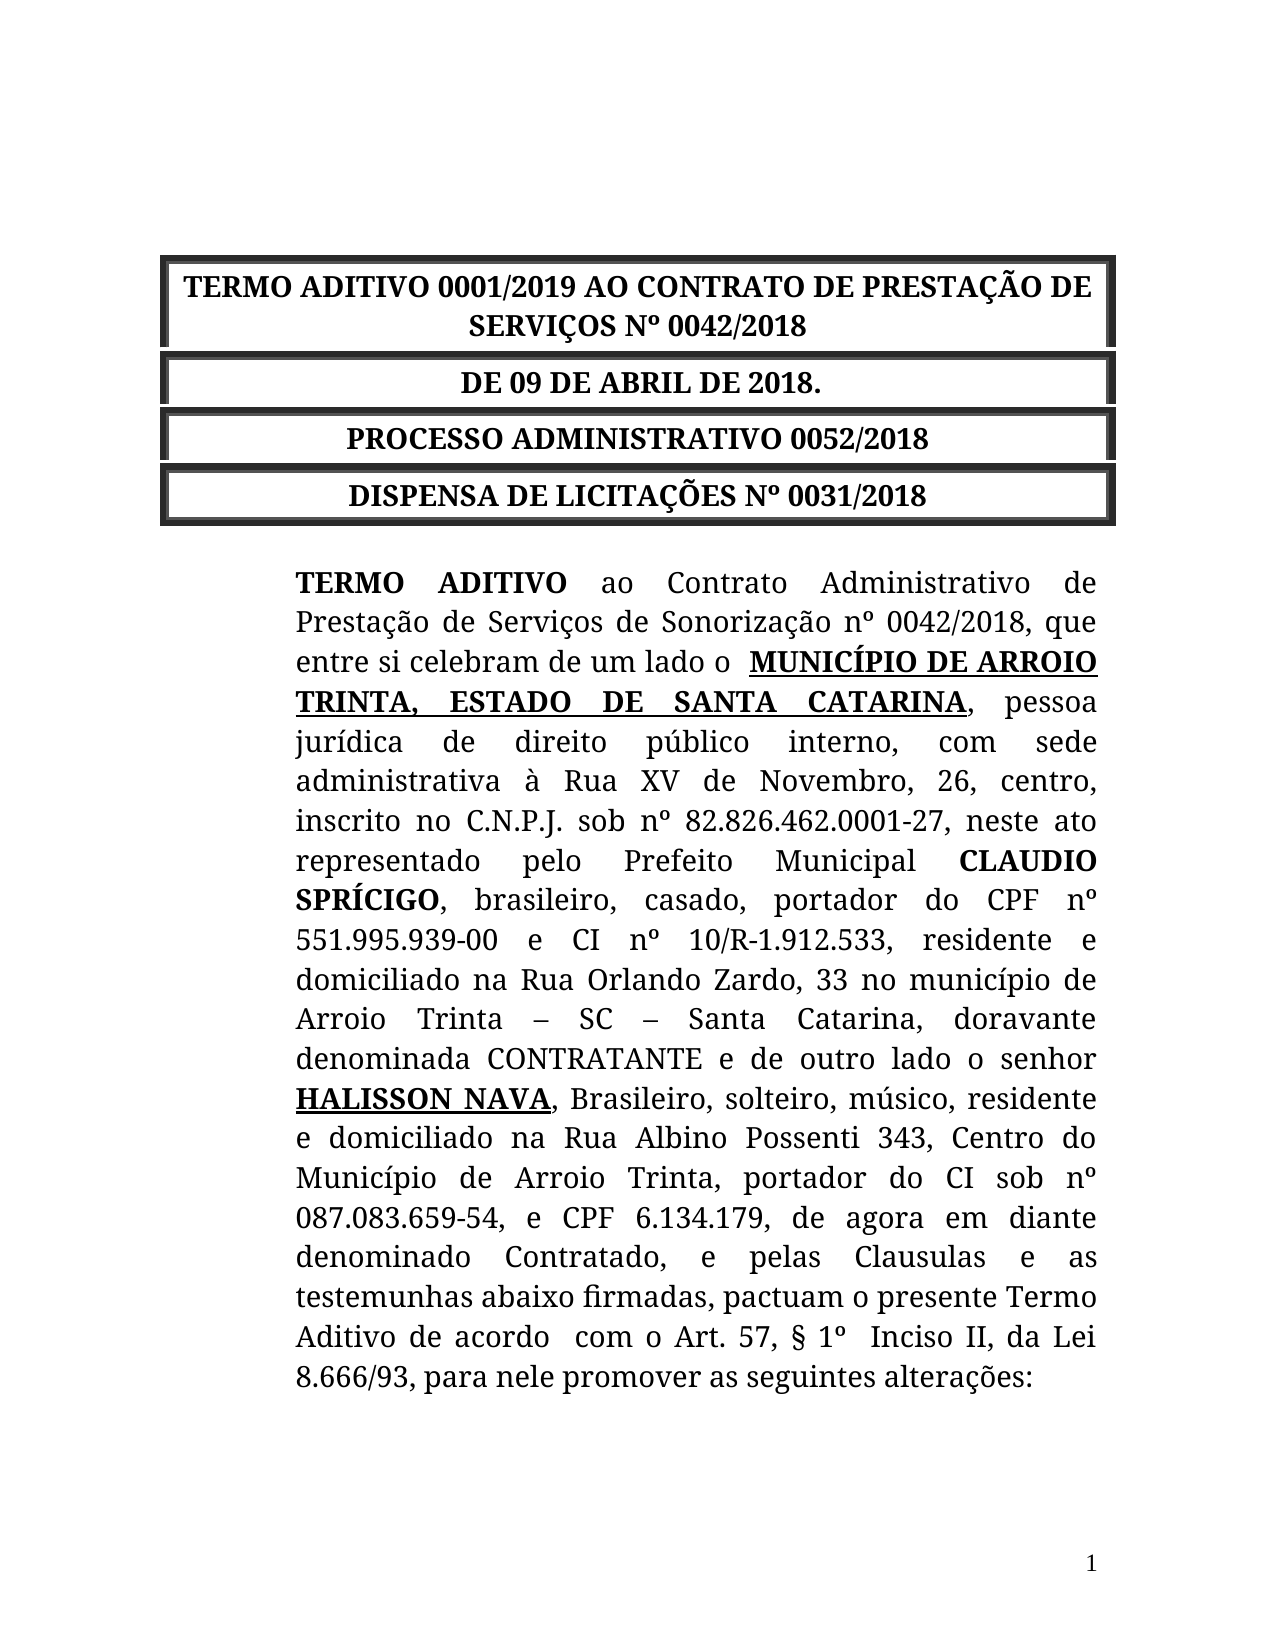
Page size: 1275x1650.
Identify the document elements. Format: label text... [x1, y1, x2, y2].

text PROCESSO ADMINISTRATIVO 0052/2018 [169, 416, 1106, 460]
text TERMO ADITIVO ao Contrato Administrativo de Prestação de Serviços de Sonorização nº 0042/2018, que entre si celebram de um lado o MUNICÍPIO DE ARROIO TRINTA, ESTADO DE SANTA CATARINA, pessoa jurídica de direito público interno, com sede administrativa à Rua XV de Novembro, 26, centro, inscrito no C.N.P.J. sob nº 82.826.462.0001-27, neste ato representado pelo Prefeito Municipal CLAUDIO SPRÍCIGO, brasileiro, casado, portador do CPF nº 551.995.939-00 e CI nº 10/R-1.912.533, residente e domiciliado na Rua Orlando Zardo, 33 no município de Arroio Trinta – SC – Santa Catarina, doravante denominada CONTRATANTE e de outro lado o senhor HALISSON NAVA, Brasileiro, solteiro, músico, residente e domiciliado na Rua Albino Possenti 343, Centro do Município de Arroio Trinta, portador do CI sob nº 087.083.659-54, e CPF 6.134.179, de agora em diante denominado Contratado, e pelas Clausulas e as testemunhas abaixo firmadas, pactuam o presente Termo Aditivo de acordo com o Art. 57, § 1º Inciso II, da Lei 8.666/93, para nele promover as seguintes alterações: [295, 562, 1098, 1396]
text TERMO ADITIVO 0001/2019 AO CONTRATO DE PRESTAÇÃO DE SERVIÇOS Nº 0042/2018 [169, 264, 1106, 347]
text DE 09 DE ABRIL DE 2018. [169, 360, 1106, 404]
text DISPENSA DE LICITAÇÕES Nº 0031/2018 [169, 473, 1106, 517]
